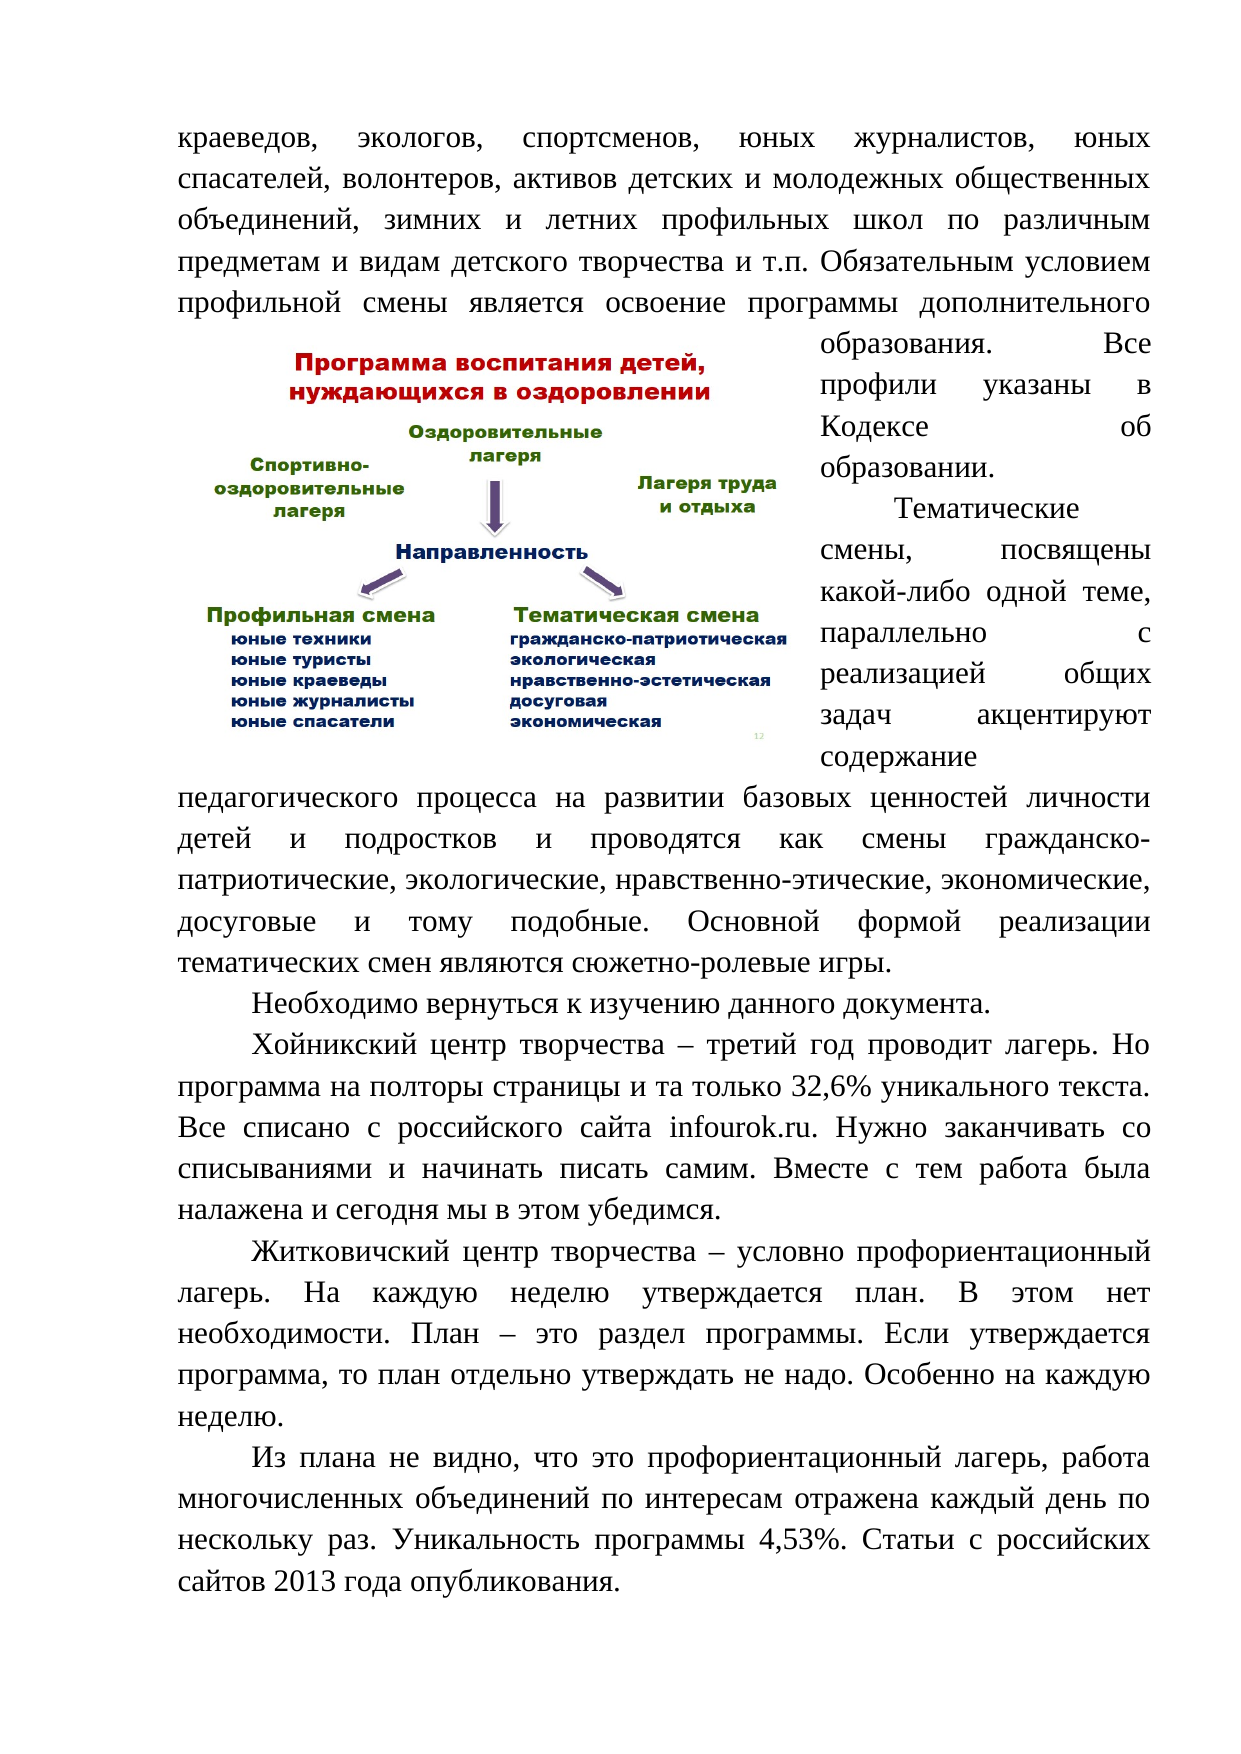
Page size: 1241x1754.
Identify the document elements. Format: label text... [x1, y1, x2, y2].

text Житковичский центр творчества – условно профориентационный лагерь. На каждую неделю утверждается план. В этом нет необходимости. План – это раздел программы. Если утверждается программа, то план отдельно утверждать не надо. Особенно на каждую неделю. [177, 1232, 1152, 1433]
text Тематические смены, посвящены какой-либо одной теме, параллельно с реализацией общих задач акцентируют содержание педагогического процесса на развитии базовых ценностей личности детей и подростков и проводятся как смены гражданско-патриотические, экологические, нравственно-этические, экономические, досуговые и тому подобные. Основной формой реализации тематических смен являются сюжетно-ролевые игры. [177, 489, 1152, 979]
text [177, 118, 1152, 484]
picture [183, 345, 801, 757]
text Из плана не видно, что это профориентационный лагерь, работа многочисленных объединений по интересам отражена каждый день по нескольку раз. Уникальность программы 4,53%. Статьи с российских сайтов 2013 года опубликования. [177, 1438, 1152, 1598]
text Необходимо вернуться к изучению данного документа. [177, 984, 1152, 1020]
text Хойникский центр творчества – третий год проводит лагерь. Но программа на полторы страницы и та только 32,6% уникального текста. Все списано с российского сайта infourok.ru. Нужно заканчивать со списываниями и начинать писать самим. Вместе с тем работа была налажена и сегодня мы в этом убедимся. [177, 1026, 1152, 1227]
